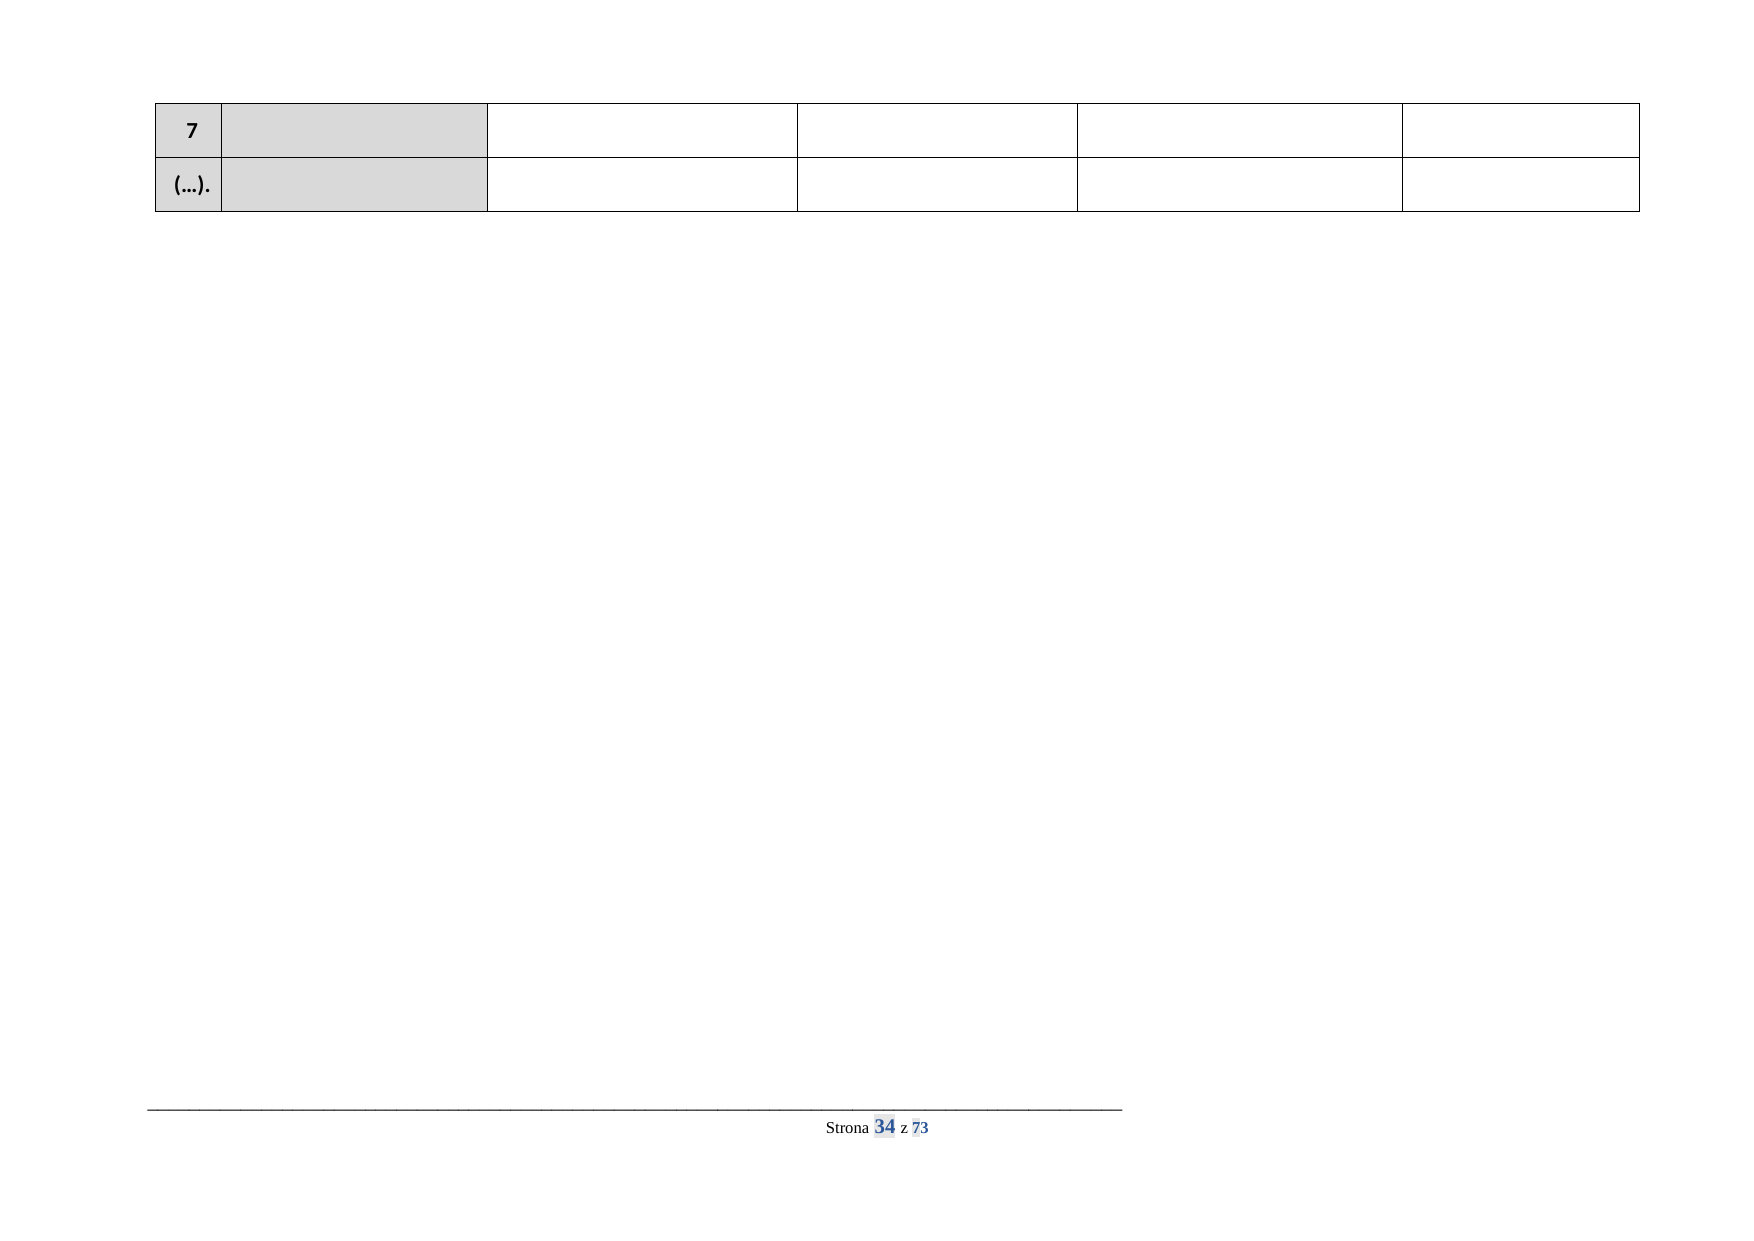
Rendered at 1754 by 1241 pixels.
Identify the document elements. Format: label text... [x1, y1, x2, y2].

table_cell [1403, 104, 1639, 157]
table_cell [488, 158, 797, 211]
table_cell [798, 104, 1077, 157]
table_cell [1078, 158, 1402, 211]
table_cell [488, 104, 797, 157]
table_cell [1403, 158, 1639, 211]
table_cell (…). [156, 158, 221, 211]
table_cell [798, 158, 1077, 211]
table_cell [1078, 104, 1402, 157]
table_cell [222, 104, 487, 157]
table_cell 7 [156, 104, 221, 157]
table_cell [222, 158, 487, 211]
